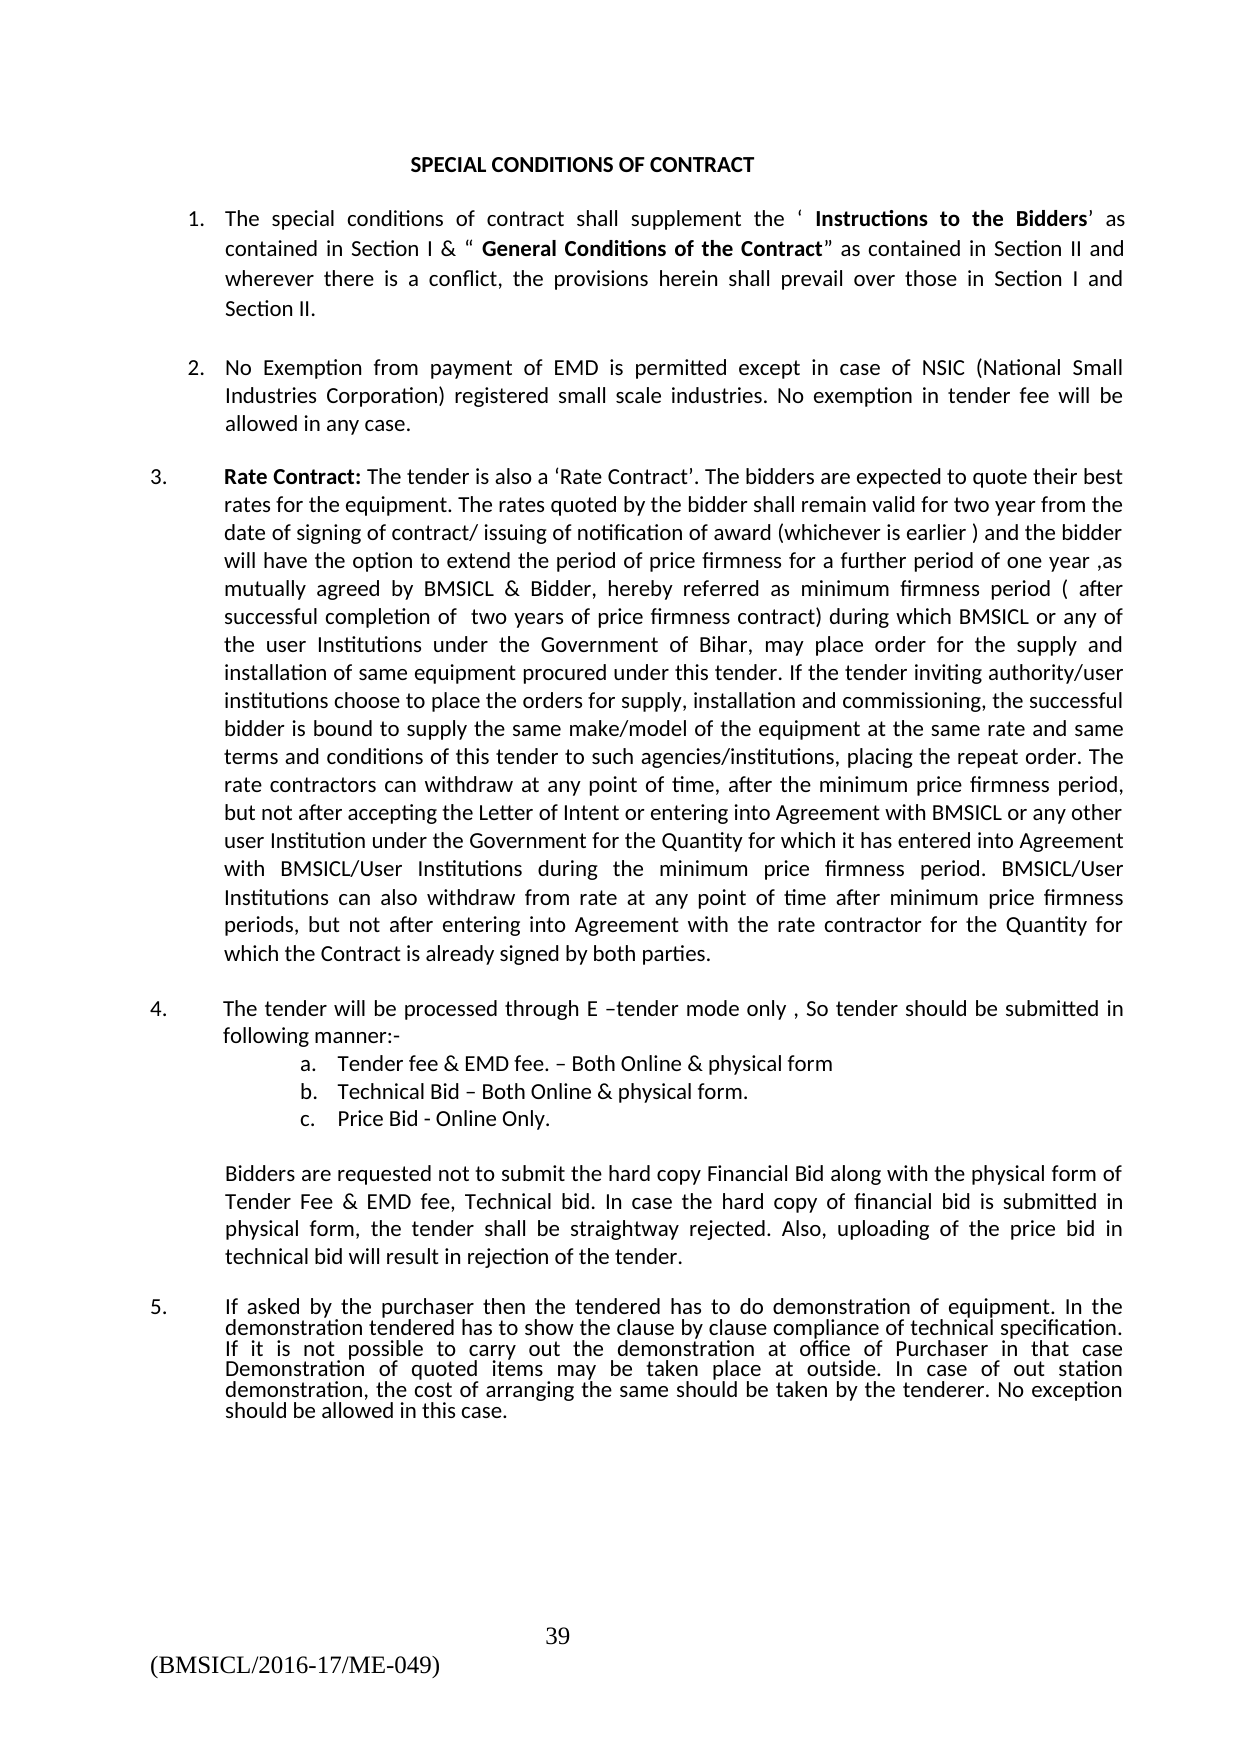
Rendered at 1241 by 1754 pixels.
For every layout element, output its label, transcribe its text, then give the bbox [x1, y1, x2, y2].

list Technical Bid – Both Online & physical form. [300, 1077, 965, 1105]
list The tender will be processed through E –tender mode only , So tender should be submitted in following manner:- [150, 994, 1125, 1049]
list If asked by the purchaser then the tendered has to do demonstration of equipment. In the demonstration tendered has to show the clause by clause compliance of technical specification. If it is not possible to carry out the demonstration at office of Purchaser in that case Demonstration of quoted items may be taken place at outside. In case of out station demonstration, the cost of arranging the same should be taken by the tenderer. No exception should be allowed in this case. [150, 1298, 1125, 1423]
list Price Bid - Online Only. [300, 1105, 965, 1132]
list Tender fee & EMD fee. – Both Online & physical form [300, 1049, 965, 1077]
text Bidders are requested not to submit the hard copy Financial Bid along with the physical form of Tender Fee & EMD fee, Technical bid. In case the hard copy of financial bid is submitted in physical form, the tender shall be straightway rejected. Also, uploading of the price bid in technical bid will result in rejection of the tender. [225, 1160, 1125, 1270]
list The special conditions of contract shall supplement the ‘ Instructions to the Bidders’ as contained in Section I & “ General Conditions of the Contract” as contained in Section II and wherever there is a conflict, the provisions herein shall prevail over those in Section I and Section II. [187, 204, 1125, 322]
text SPECIAL CONDITIONS OF CONTRACT [410, 150, 965, 178]
list No Exemption from payment of EMD is permitted except in case of NSIC (National Small Industries Corporation) registered small scale industries. No exemption in tender fee will be allowed in any case. [187, 353, 1125, 438]
list Rate Contract: The tender is also a ‘Rate Contract’. The bidders are expected to quote their best rates for the equipment. The rates quoted by the bidder shall remain valid for two year from the date of signing of contract/ issuing of notification of award (whichever is earlier ) and the bidder will have the option to extend the period of price firmness for a further period of one year ,as mutually agreed by BMSICL & Bidder, hereby referred as minimum firmness period ( after successful completion of two years of price firmness contract) during which BMSICL or any of the user Institutions under the Government of Bihar, may place order for the supply and installation of same equipment procured under this tender. If the tender inviting authority/user institutions choose to place the orders for supply, installation and commissioning, the successful bidder is bound to supply the same make/model of the equipment at the same rate and same terms and conditions of this tender to such agencies/institutions, placing the repeat order. The rate contractors can withdraw at any point of time, after the minimum price firmness period, but not after accepting the Letter of Intent or entering into Agreement with BMSICL or any other user Institution under the Government for the Quantity for which it has entered into Agreement with BMSICL/User Institutions during the minimum price firmness period. BMSICL/User Institutions can also withdraw from rate at any point of time after minimum price firmness periods, but not after entering into Agreement with the rate contractor for the Quantity for which the Contract is already signed by both parties. [150, 462, 1125, 967]
